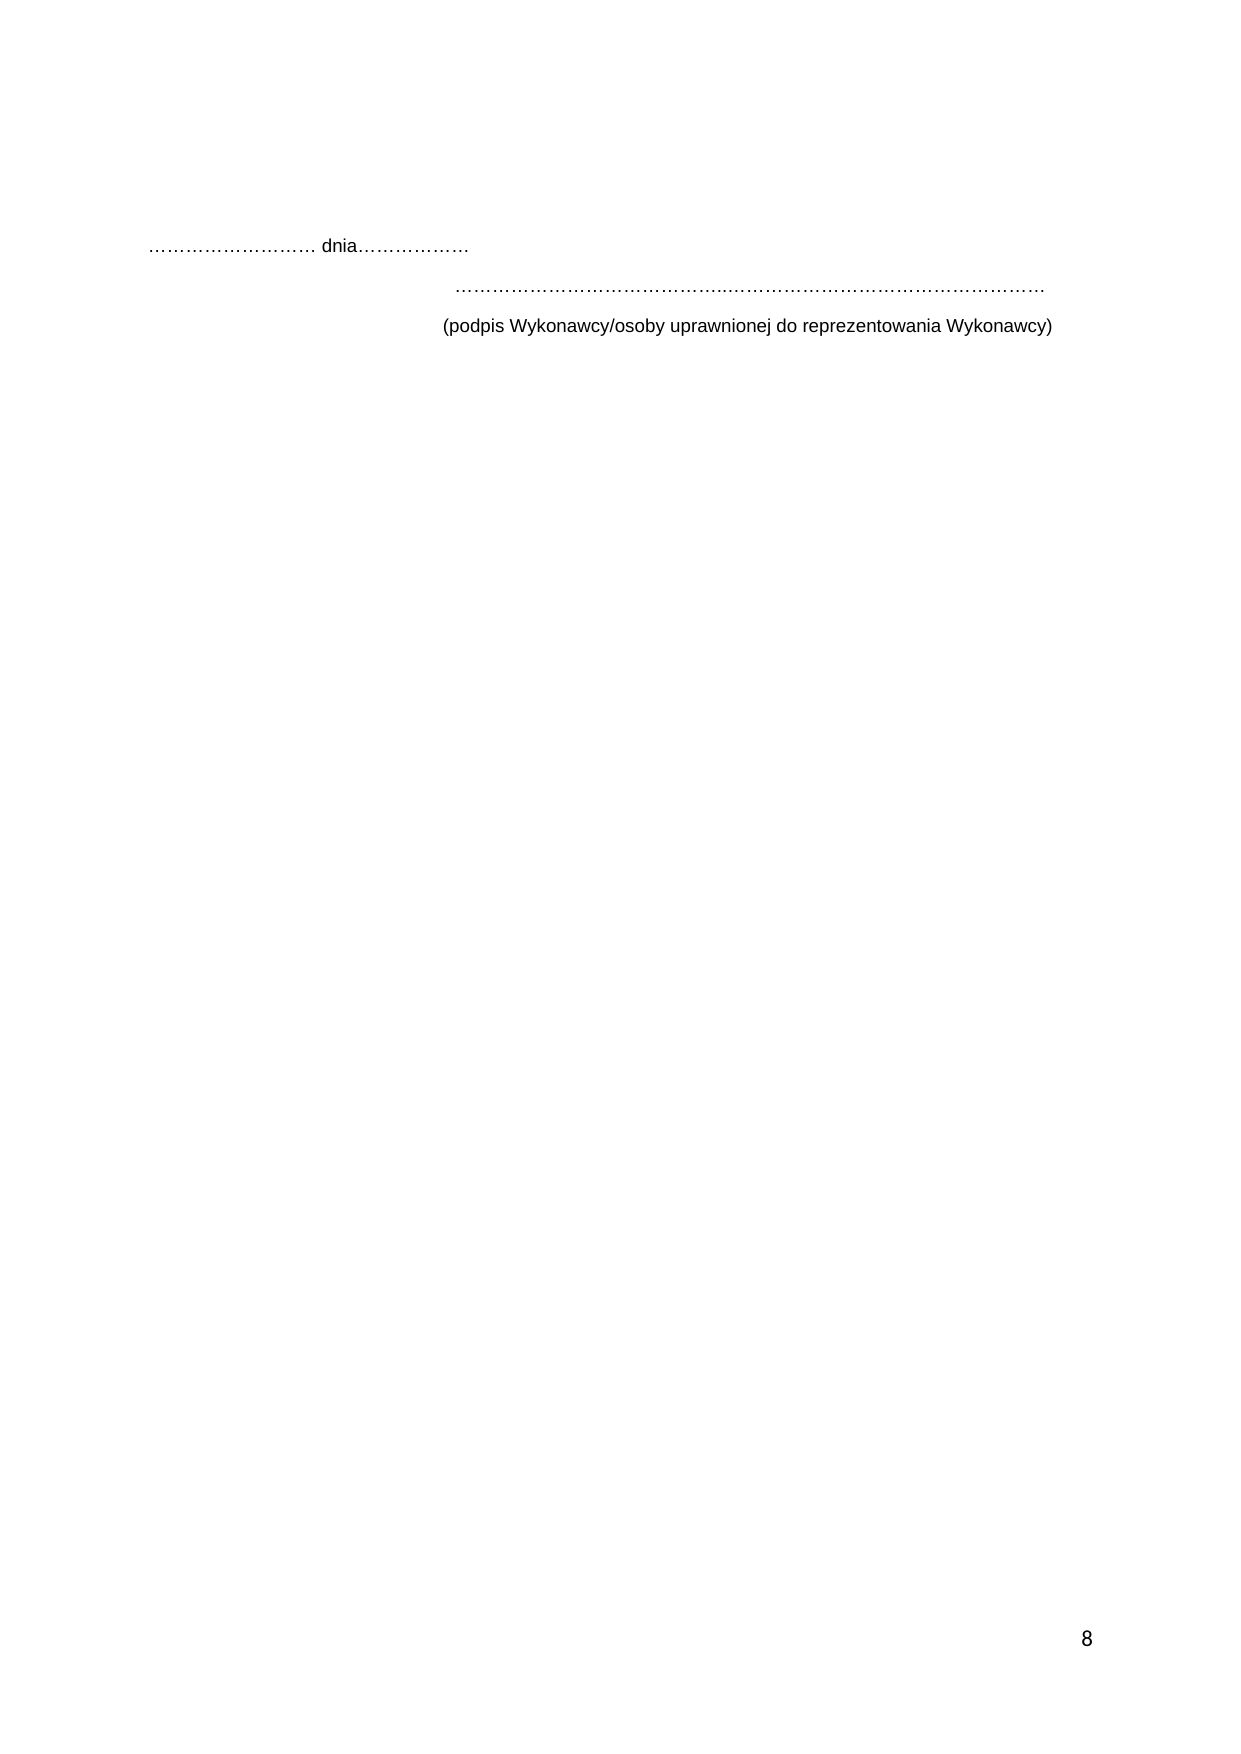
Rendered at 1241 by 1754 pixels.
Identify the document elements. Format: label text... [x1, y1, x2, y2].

text ……………………………………..…………………………………………… [148, 275, 1093, 297]
text ……………………… dnia……………… [148, 235, 1093, 257]
text (podpis Wykonawcy/osoby uprawnionej do reprezentowania Wykonawcy) [148, 315, 1093, 337]
